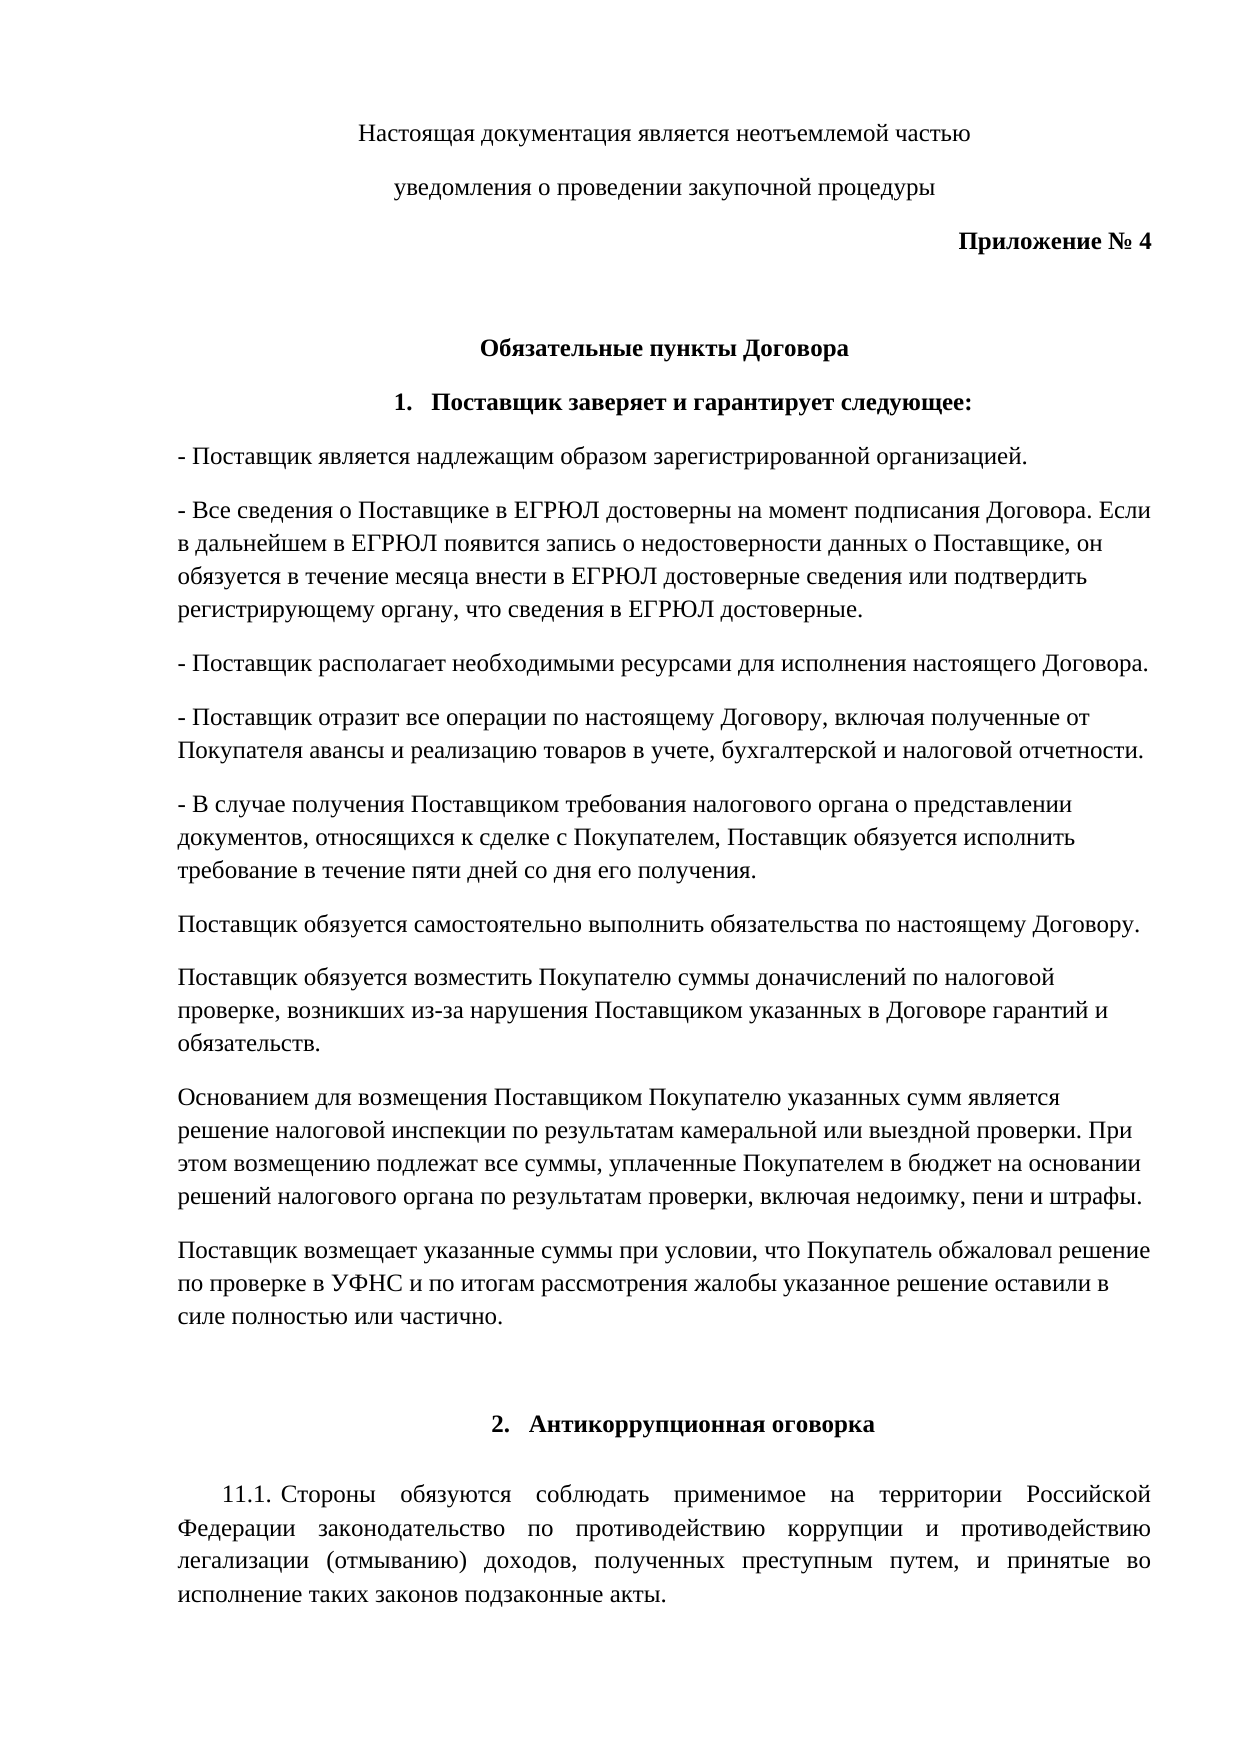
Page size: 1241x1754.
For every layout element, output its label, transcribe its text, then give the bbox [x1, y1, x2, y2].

text - Поставщик является надлежащим образом зарегистрированной организацией. [177, 441, 1152, 470]
text уведомления о проведении закупочной процедуры [177, 172, 1152, 201]
text - Все сведения о Поставщике в ЕГРЮЛ достоверны на момент подписания Договора. Если в дальнейшем в ЕГРЮЛ появится запись о недостоверности данных о Поставщике, он обязуется в течение месяца внести в ЕГРЮЛ достоверные сведения или подтвердить регистрирующему органу, что сведения в ЕГРЮЛ достоверные. [177, 495, 1152, 623]
list Поставщик заверяет и гарантирует следующее: [215, 387, 1152, 416]
text - Поставщик отразит все операции по настоящему Договору, включая полученные от Покупателя авансы и реализацию товаров в учете, бухгалтерской и налоговой отчетности. [177, 702, 1152, 764]
text Поставщик возмещает указанные суммы при условии, что Покупатель обжаловал решение по проверке в УФНС и по итогам рассмотрения жалобы указанное решение оставили в силе полностью или частично. [177, 1235, 1152, 1330]
text Поставщик обязуется возместить Покупателю суммы доначислений по налоговой проверке, возникших из-за нарушения Поставщиком указанных в Договоре гарантий и обязательств. [177, 962, 1152, 1057]
text 11.1. Стороны обязуются соблюдать применимое на территории Российской Федерации законодательство по противодействию коррупции и противодействию легализации (отмыванию) доходов, полученных преступным путем, и принятые во исполнение таких законов подзаконные акты. [177, 1479, 1152, 1607]
text Приложение № 4 [177, 226, 1152, 254]
text - В случае получения Поставщиком требования налогового органа о представлении документов, относящихся к сделке с Покупателем, Поставщик обязуется исполнить требование в течение пяти дней со дня его получения. [177, 789, 1152, 883]
text Основанием для возмещения Поставщиком Покупателю указанных сумм является решение налоговой инспекции по результатам камеральной или выездной проверки. При этом возмещению подлежат все суммы, уплаченные Покупателем в бюджет на основании решений налогового органа по результатам проверки, включая недоимку, пени и штрафы. [177, 1082, 1152, 1210]
text Настоящая документация является неотъемлемой частью [177, 118, 1152, 147]
text Обязательные пункты Договора [177, 333, 1152, 362]
text Поставщик обязуется самостоятельно выполнить обязательства по настоящему Договору. [177, 909, 1152, 937]
list Антикоррупционная оговорка [215, 1409, 1152, 1438]
text - Поставщик располагает необходимыми ресурсами для исполнения настоящего Договора. [177, 648, 1152, 677]
